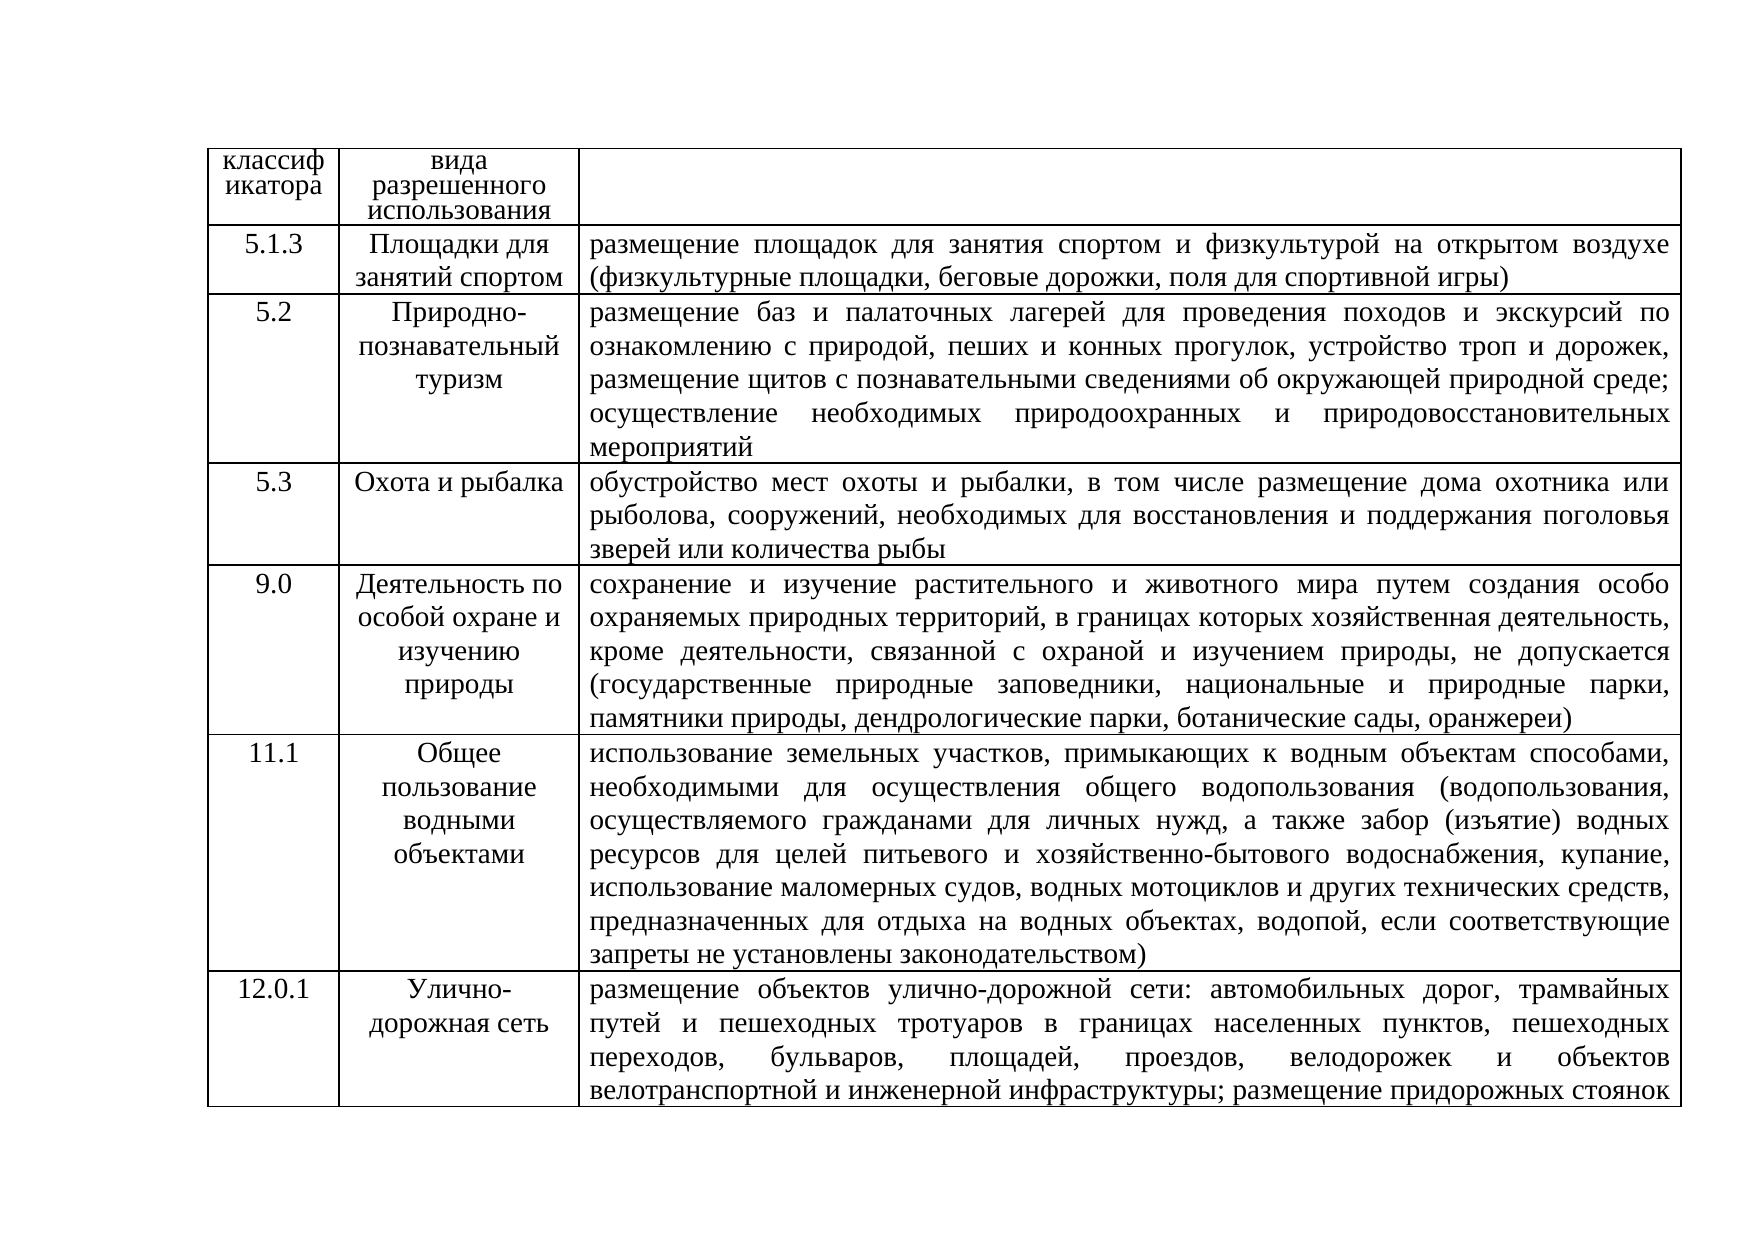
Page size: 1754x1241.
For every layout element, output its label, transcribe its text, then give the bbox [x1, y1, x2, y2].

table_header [580, 149, 1680, 224]
table_cell Деятельность по особой охране и изучению природы [340, 566, 578, 734]
table_cell Площадки для занятий спортом [340, 226, 578, 293]
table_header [340, 149, 578, 224]
table_cell Охота и рыбалка [340, 464, 578, 564]
table_cell 5.3 [209, 464, 338, 564]
table_cell 12.0.1 [209, 972, 338, 1106]
table_cell размещение площадок для занятия спортом и физкультурой на открытом воздухе (физкультурные площадки, беговые дорожки, поля для спортивной игры) [580, 226, 1680, 293]
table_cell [340, 972, 578, 1106]
table_cell 5.1.3 [209, 226, 338, 293]
table_cell использование земельных участков, примыкающих к водным объектам способами, необходимыми для осуществления общего водопользования (водопользования, осуществляемого гражданами для личных нужд, а также забор (изъятие) водных ресурсов для целей питьевого и хозяйственно-бытового водоснабжения, купание, использование маломерных судов, водных мотоциклов и других технических средств, предназначенных для отдыха на водных объектах, водопой, если соответствующие запреты не установлены законодательством) [580, 735, 1680, 970]
table_cell сохранение и изучение растительного и животного мира путем создания особо охраняемых природных территорий, в границах которых хозяйственная деятельность, кроме деятельности, связанной с охраной и изучением природы, не допускается (государственные природные заповедники, национальные и природные парки, памятники природы, дендрологические парки, ботанические сады, оранжереи) [580, 566, 1680, 734]
table_header Код классификатора [209, 149, 338, 224]
table_cell обустройство мест охоты и рыбалки, в том числе размещение дома охотника или рыболова, сооружений, необходимых для восстановления и поддержания поголовья зверей или количества рыбы [580, 464, 1680, 564]
table_cell 11.1 [209, 735, 338, 970]
table_cell Общее пользование водными объектами [340, 735, 578, 970]
table_cell Природно-познавательный туризм [340, 295, 578, 462]
table_cell размещение баз и палаточных лагерей для проведения походов и экскурсий по ознакомлению с природой, пеших и конных прогулок, устройство троп и дорожек, размещение щитов с познавательными сведениями об окружающей природной среде; осуществление необходимых природоохранных и природовосстановительных мероприятий [580, 295, 1680, 462]
table_cell 5.2 [209, 295, 338, 462]
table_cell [580, 972, 1680, 1106]
table_cell 9.0 [209, 566, 338, 734]
